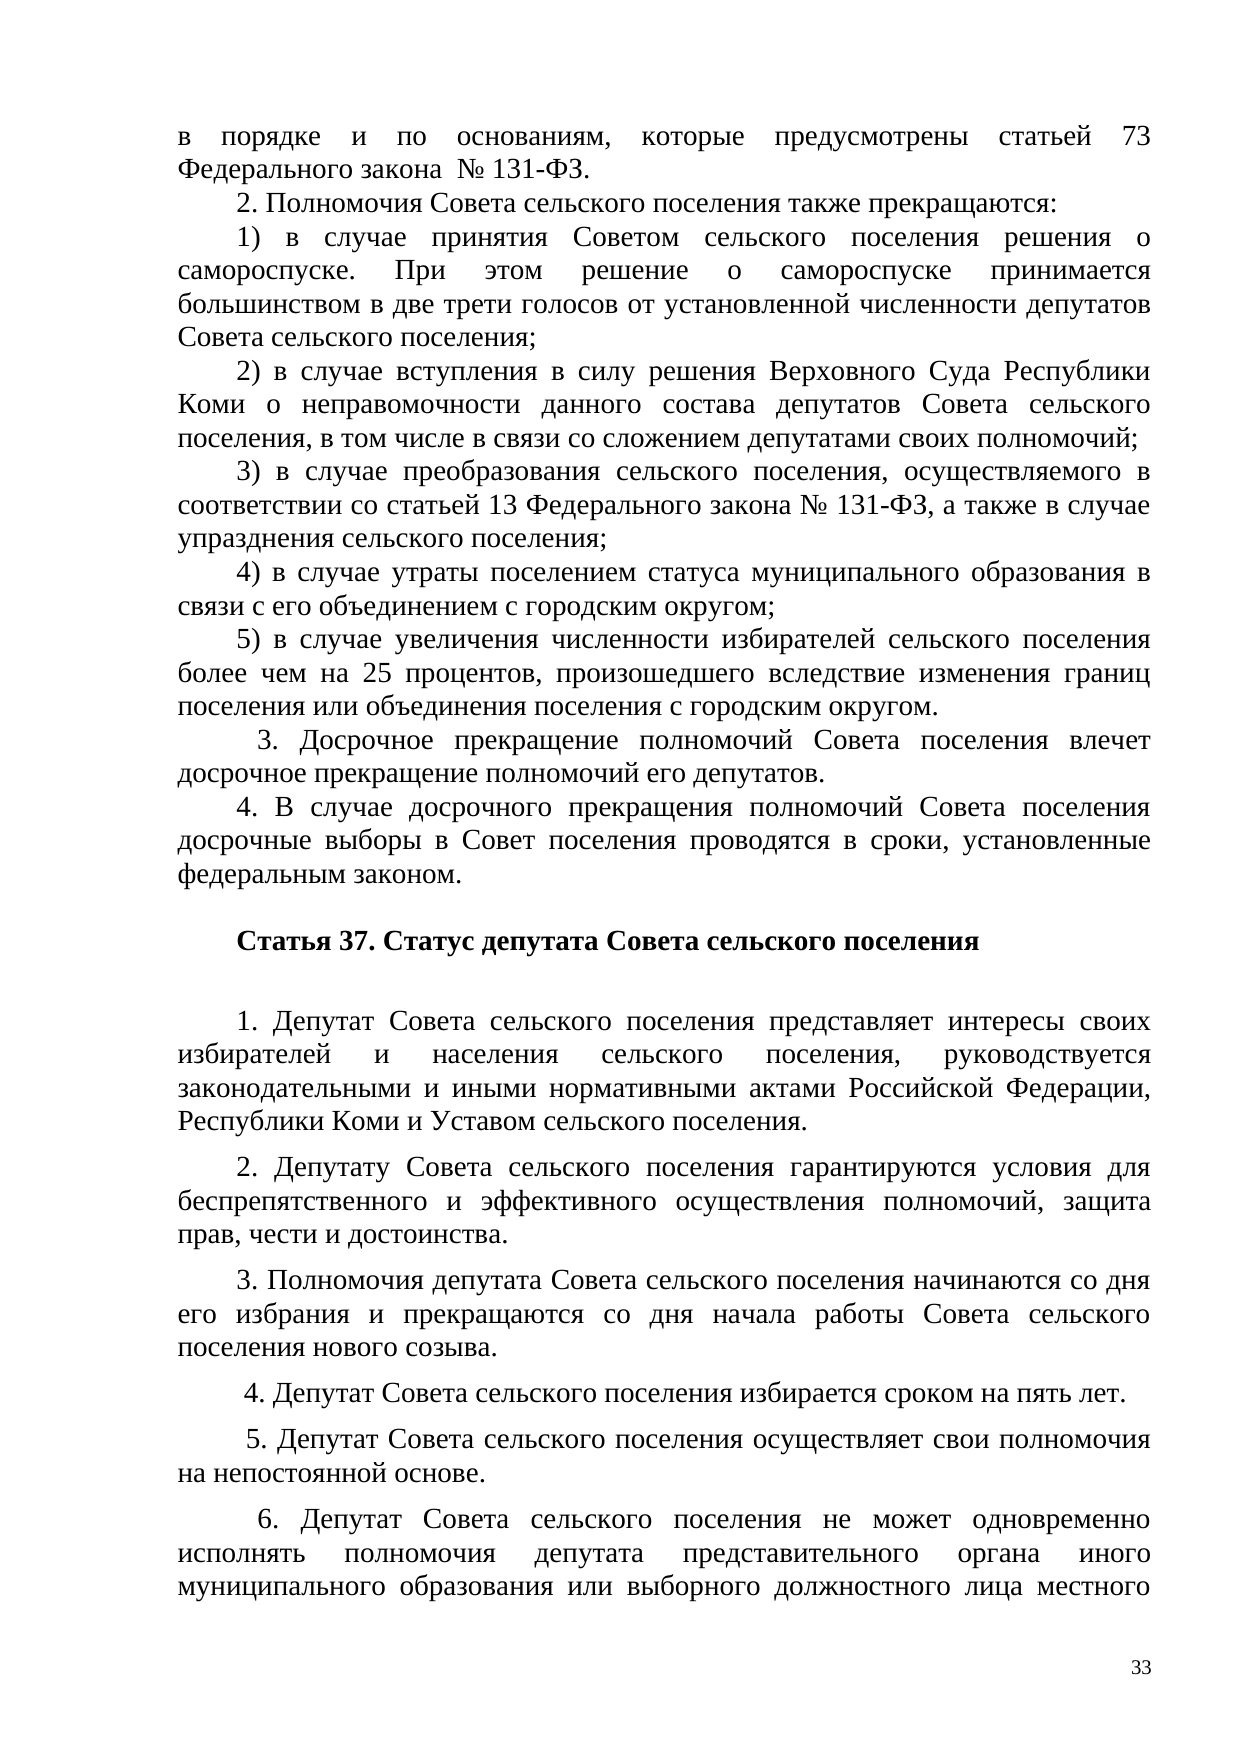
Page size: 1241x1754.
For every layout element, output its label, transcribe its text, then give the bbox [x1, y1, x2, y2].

text 2) в случае вступления в силу решения Верховного Суда Республики Коми о неправомочности данного состава депутатов Совета сельского поселения, в том числе в связи со сложением депутатами своих полномочий; [177, 353, 1152, 453]
text 2. Полномочия Совета сельского поселения также прекращаются: [177, 185, 1152, 219]
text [177, 1501, 1152, 1602]
text 3. Полномочия депутата Совета сельского поселения начинаются со дня его избрания и прекращаются со дня начала работы Совета сельского поселения нового созыва. [177, 1262, 1152, 1363]
text 1) в случае принятия Советом сельского поселения решения о самороспуске. При этом решение о самороспуске принимается большинством в две трети голосов от установленной численности депутатов Совета сельского поселения; [177, 219, 1152, 353]
text 3. Досрочное прекращение полномочий Совета поселения влечет досрочное прекращение полномочий его депутатов. [177, 722, 1152, 789]
text 1. Депутат Совета сельского поселения представляет интересы своих избирателей и населения сельского поселения, руководствуется законодательными и иными нормативными актами Российской Федерации, Республики Коми и Уставом сельского поселения. [177, 1003, 1152, 1137]
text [177, 118, 1152, 185]
text 5) в случае увеличения численности избирателей сельского поселения более чем на 25 процентов, произошедшего вследствие изменения границ поселения или объединения поселения с городским округом. [177, 621, 1152, 722]
text 4. В случае досрочного прекращения полномочий Совета поселения досрочные выборы в Совет поселения проводятся в сроки, установленные федеральным законом. [177, 789, 1152, 889]
text 5. Депутат Совета сельского поселения осуществляет свои полномочия на непостоянной основе. [177, 1422, 1152, 1489]
text 3) в случае преобразования сельского поселения, осуществляемого в соответствии со статьей 13 Федерального закона № 131-ФЗ, а также в случае упразднения сельского поселения; [177, 453, 1152, 554]
text Статья 37. Статус депутата Совета сельского поселения [177, 923, 1152, 957]
text 4) в случае утраты поселением статуса муниципального образования в связи с его объединением с городским округом; [177, 554, 1152, 621]
text 2. Депутату Совета сельского поселения гарантируются условия для беспрепятственного и эффективного осуществления полномочий, защита прав, чести и достоинства. [177, 1149, 1152, 1250]
text 4. Депутат Совета сельского поселения избирается сроком на пять лет. [177, 1376, 1152, 1409]
